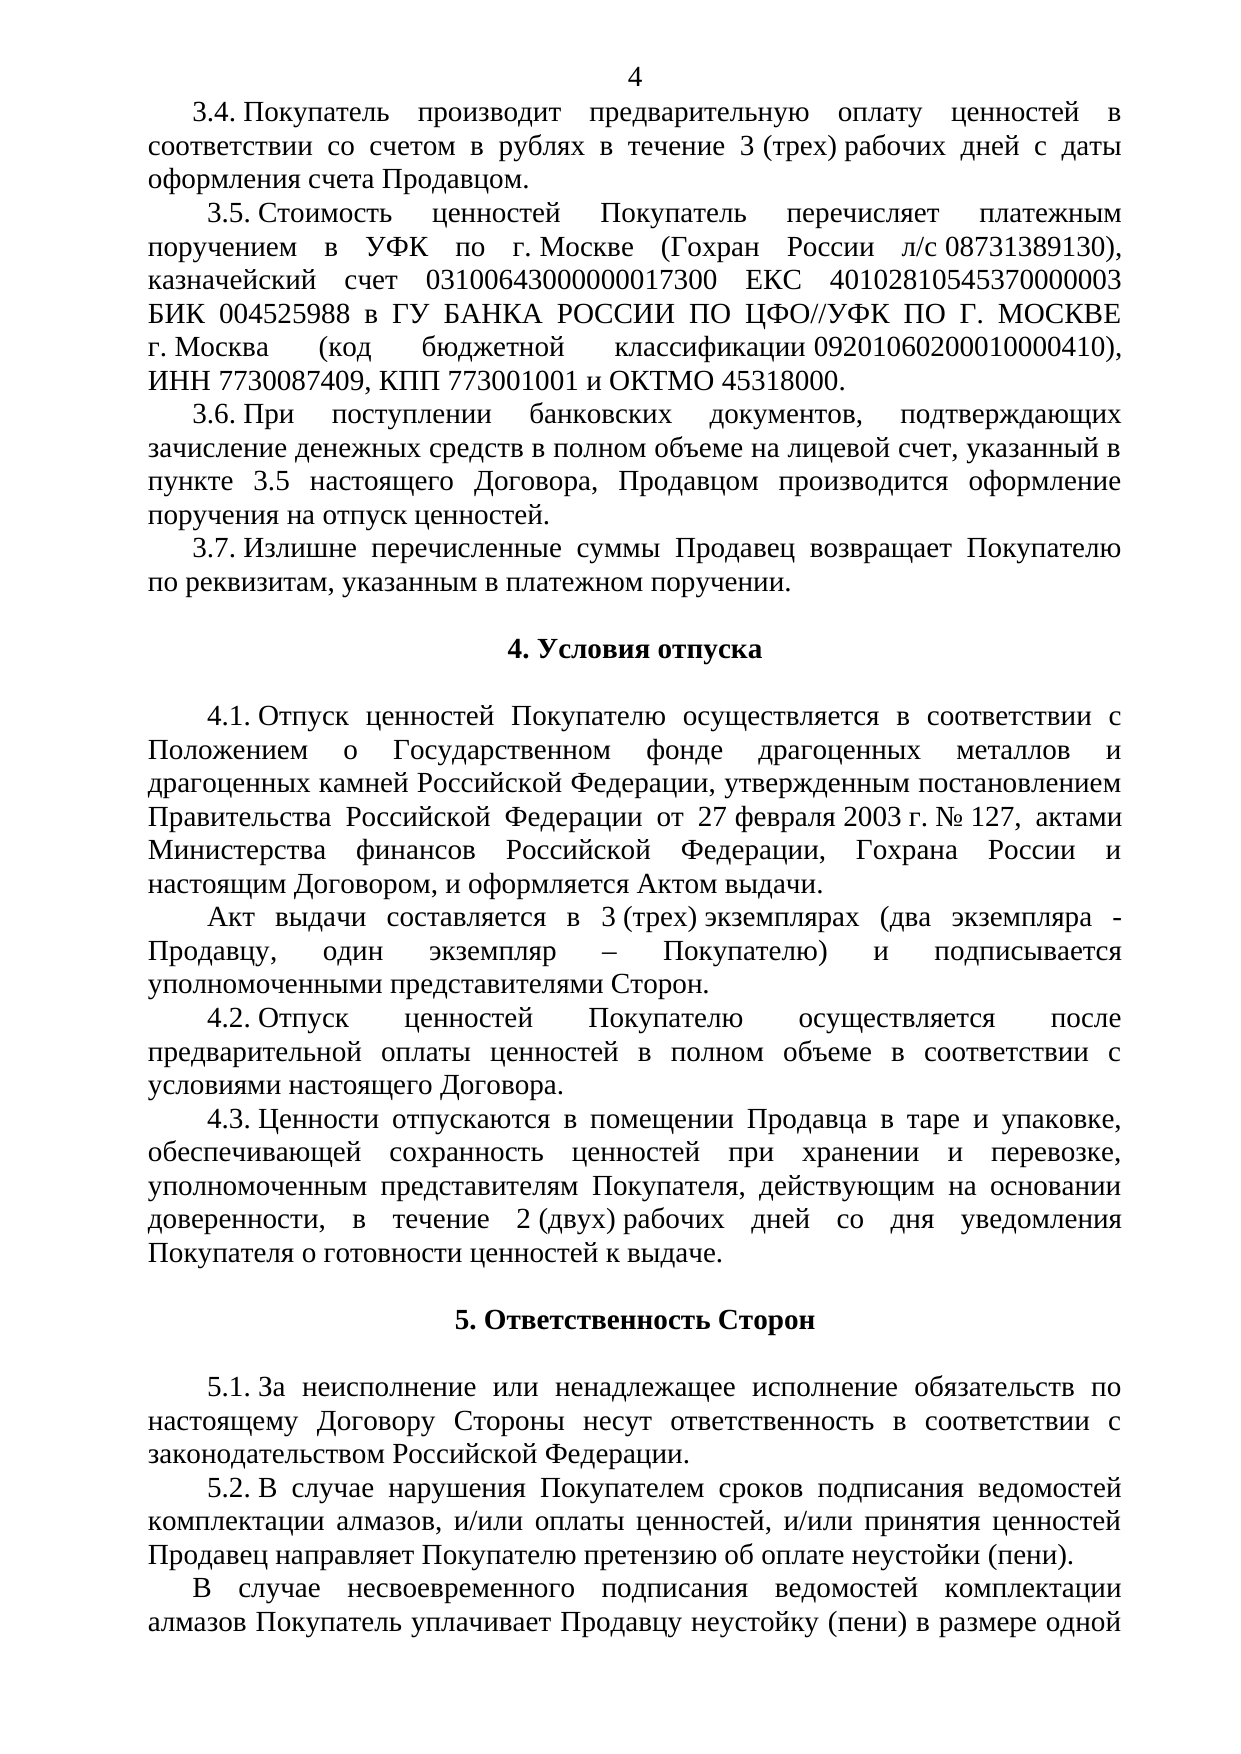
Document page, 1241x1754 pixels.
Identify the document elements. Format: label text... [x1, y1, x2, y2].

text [148, 1570, 1122, 1637]
text 5. Ответственность Сторон [148, 1302, 1122, 1336]
text 3.4. Покупатель производит предварительную оплату ценностей в соответствии со счетом в рублях в течение 3 (трех) рабочих дней с даты оформления счета Продавцом. [148, 94, 1122, 195]
text 3.7. Излишне перечисленные суммы Продавец возвращает Покупателю по реквизитам, указанным в платежном поручении. [148, 531, 1122, 598]
text 4. Условия отпуска [148, 631, 1122, 665]
text 5.2. В случае нарушения Покупателем сроков подписания ведомостей комплектации алмазов, и/или оплаты ценностей, и/или принятия ценностей Продавец направляет Покупателю претензию об оплате неустойки (пени). [148, 1470, 1122, 1570]
text 4.3. Ценности отпускаются в помещении Продавца в таре и упаковке, обеспечивающей сохранность ценностей при хранении и перевозке, уполномоченным представителям Покупателя, действующим на основании доверенности, в течение 2 (двух) рабочих дней со дня уведомления Покупателя о готовности ценностей к выдаче. [148, 1101, 1122, 1268]
text 3.5. Стоимость ценностей Покупатель перечисляет платежным поручением в УФК по г. Москве (Гохран России л/с 08731389130), казначейский счет 03100643000000017300 ЕКС 40102810545370000003 БИК 004525988 в ГУ БАНКА РОССИИ ПО ЦФО//УФК ПО Г. МОСКВЕ г. Москва (код бюджетной классификации 09201060200010000410), ИНН 7730087409, КПП 773001001 и ОКТМО 45318000. [148, 195, 1122, 396]
text Акт выдачи составляется в 3 (трех) экземплярах (два экземпляра - Продавцу, один экземпляр – Покупателю) и подписывается уполномоченными представителями Сторон. [148, 899, 1122, 1000]
text 4.1. Отпуск ценностей Покупателю осуществляется в соответствии с Положением о Государственном фонде драгоценных металлов и драгоценных камней Российской Федерации, утвержденным постановлением Правительства Российской Федерации от 27 февраля 2003 г. № 127, актами Министерства финансов Российской Федерации, Гохрана России и настоящим Договоpом, и оформляется Актом выдачи. [148, 698, 1122, 899]
text 5.1. За неисполнение или ненадлежащее исполнение обязательств по настоящему Договоpу Стоpоны несут ответственность в соответствии с законодательством Российской Федеpации. [148, 1369, 1122, 1470]
text 4.2. Отпуск ценностей Покупателю осуществляется после предварительной оплаты ценностей в полном объеме в соответствии с условиями настоящего Договора. [148, 1000, 1122, 1101]
text 3.6. При поступлении банковских документов, подтверждающих зачисление денежных средств в полном объеме на лицевой счет, указанный в пункте 3.5 настоящего Договора, Продавцом производится оформление поручения на отпуск ценностей. [148, 396, 1122, 531]
